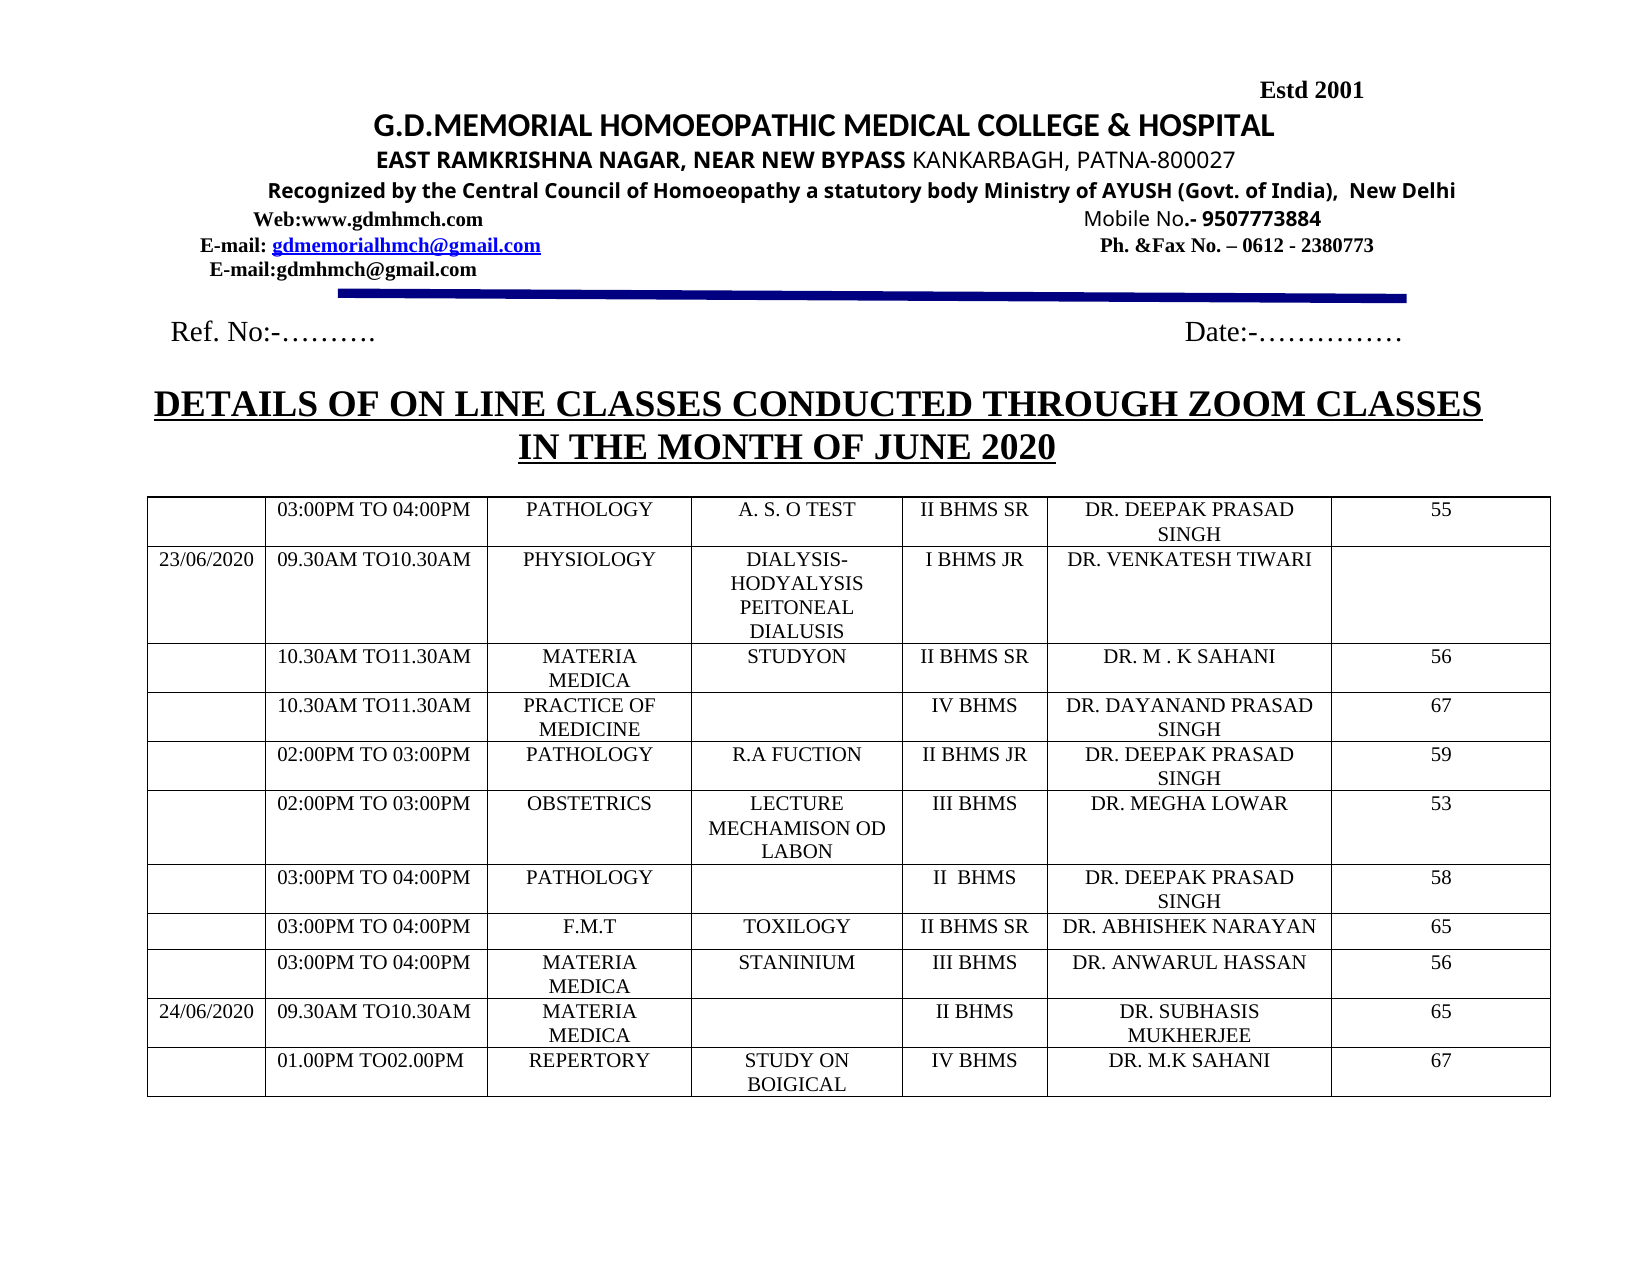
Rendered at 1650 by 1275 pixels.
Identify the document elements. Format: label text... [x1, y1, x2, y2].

table_cell II BHMS SR [903, 498, 1047, 546]
table_cell 53 [1332, 791, 1550, 863]
table_cell [148, 950, 265, 998]
table_cell DR. DEEPAK PRASAD SINGH [1048, 498, 1331, 546]
table_cell [692, 999, 902, 1047]
table_cell 03:00PM TO 04:00PM [266, 950, 487, 998]
table_cell LECTURE MECHAMISON OD LABON [692, 791, 902, 863]
table_cell TOXILOGY [692, 914, 902, 949]
table_cell [692, 865, 902, 913]
table_cell 09.30AM TO10.30AM [266, 547, 487, 643]
table_cell STUDYON [692, 644, 902, 692]
table_cell PRACTICE OF MEDICINE [488, 693, 691, 741]
table_cell MATERIA MEDICA [488, 999, 691, 1047]
table_cell 02:00PM TO 03:00PM [266, 742, 487, 790]
table_cell 67 [1332, 1048, 1550, 1096]
table_cell 10.30AM TO11.30AM [266, 644, 487, 692]
table_cell IV BHMS [903, 693, 1047, 741]
table_cell [148, 498, 265, 546]
table_cell DR. SUBHASIS MUKHERJEE [1048, 999, 1331, 1047]
table_cell DR. M . K SAHANI [1048, 644, 1331, 692]
table_cell DR. VENKATESH TIWARI [1048, 547, 1331, 643]
table_cell 56 [1332, 950, 1550, 998]
table_cell 03:00PM TO 04:00PM [266, 914, 487, 949]
table_cell DR. DEEPAK PRASAD SINGH [1048, 742, 1331, 790]
table_cell [148, 865, 265, 913]
table_cell 59 [1332, 742, 1550, 790]
table_cell STANINIUM [692, 950, 902, 998]
table_cell 03:00PM TO 04:00PM [266, 865, 487, 913]
table_cell DIALYSIS-HODYALYSIS PEITONEAL DIALUSIS [692, 547, 902, 643]
table_cell I BHMS JR [903, 547, 1047, 643]
table_cell 23/06/2020 [148, 547, 265, 643]
table_cell OBSTETRICS [488, 791, 691, 863]
table_cell R.A FUCTION [692, 742, 902, 790]
table_cell DR. ABHISHEK NARAYAN [1048, 914, 1331, 949]
table_cell 58 [1332, 865, 1550, 913]
table_cell 56 [1332, 644, 1550, 692]
table_cell 10.30AM TO11.30AM [266, 693, 487, 741]
table_cell II BHMS SR [903, 914, 1047, 949]
table_cell 01.00PM TO02.00PM [266, 1048, 487, 1096]
table_cell [148, 1048, 265, 1096]
table_cell [148, 742, 265, 790]
table_cell 65 [1332, 999, 1550, 1047]
table_cell PATHOLOGY [488, 865, 691, 913]
table_cell F.M.T [488, 914, 691, 949]
table_cell DR. DAYANAND PRASAD SINGH [1048, 693, 1331, 741]
table_cell 55 [1332, 498, 1550, 546]
table_cell PATHOLOGY [488, 742, 691, 790]
table_cell STUDY ON BOIGICAL [692, 1048, 902, 1096]
table_cell [148, 791, 265, 863]
table_cell MATERIA MEDICA [488, 950, 691, 998]
table_cell [148, 644, 265, 692]
table_cell 02:00PM TO 03:00PM [266, 791, 487, 863]
table_cell II BHMS SR [903, 644, 1047, 692]
table_cell DR. ANWARUL HASSAN [1048, 950, 1331, 998]
table_cell 24/06/2020 [148, 999, 265, 1047]
table_cell [148, 914, 265, 949]
table_cell PATHOLOGY [488, 498, 691, 546]
table_cell II BHMS [903, 865, 1047, 913]
table_cell DR. DEEPAK PRASAD SINGH [1048, 865, 1331, 913]
table_cell [1332, 547, 1550, 643]
table_cell DR. M.K SAHANI [1048, 1048, 1331, 1096]
table_cell III BHMS [903, 950, 1047, 998]
table_cell II BHMS JR [903, 742, 1047, 790]
table_cell 03:00PM TO 04:00PM [266, 498, 487, 546]
table_cell III BHMS [903, 791, 1047, 863]
table_cell DR. MEGHA LOWAR [1048, 791, 1331, 863]
table_cell 67 [1332, 693, 1550, 741]
table_cell REPERTORY [488, 1048, 691, 1096]
table_cell A. S. O TEST [692, 498, 902, 546]
table_cell 09.30AM TO10.30AM [266, 999, 487, 1047]
table_cell MATERIA MEDICA [488, 644, 691, 692]
table_cell [692, 693, 902, 741]
table_cell PHYSIOLOGY [488, 547, 691, 643]
table_cell IV BHMS [903, 1048, 1047, 1096]
table_cell II BHMS [903, 999, 1047, 1047]
table_cell [148, 693, 265, 741]
table_cell 65 [1332, 914, 1550, 949]
